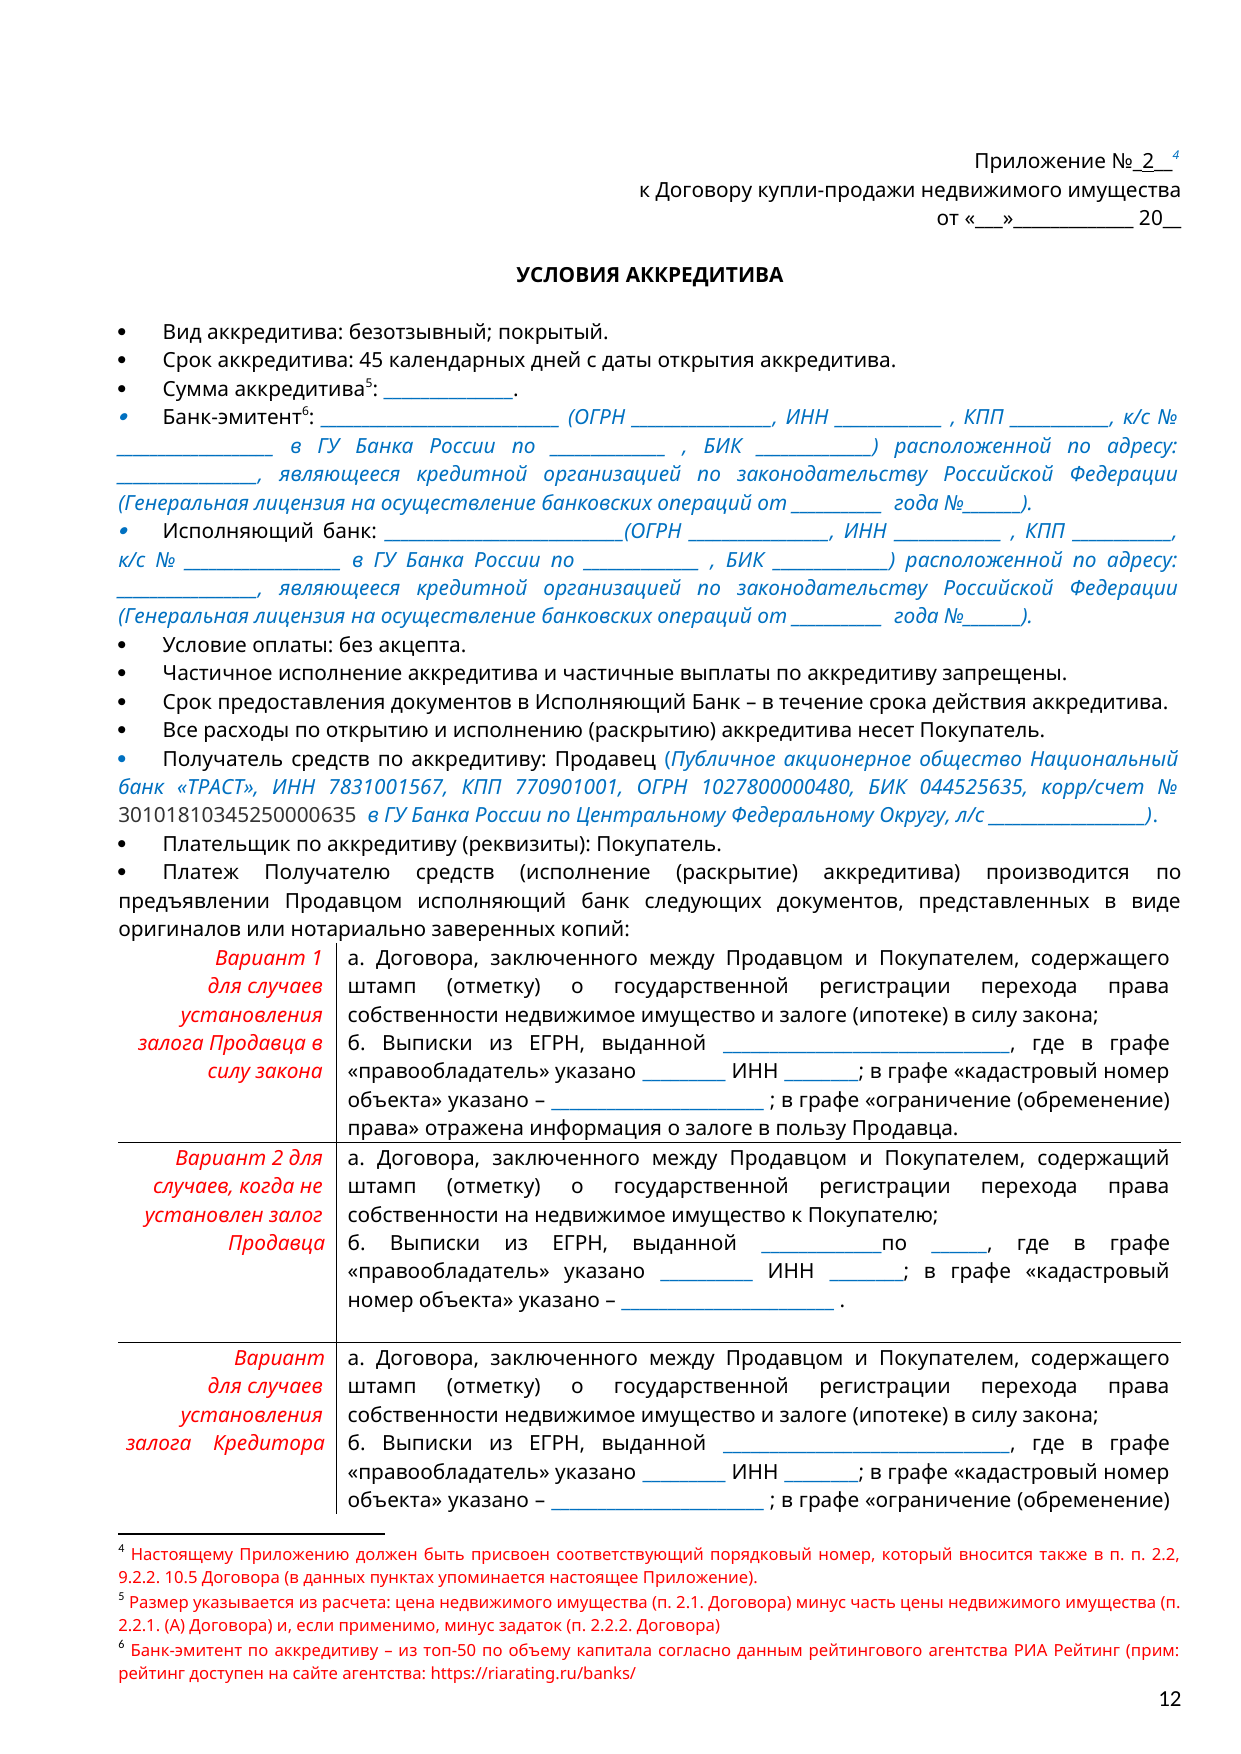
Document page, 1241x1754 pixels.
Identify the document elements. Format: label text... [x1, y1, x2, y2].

list Все расходы по открытию и исполнению (раскрытию) аккредитива несет Покупатель. [118, 715, 1181, 744]
list Банк-эмитент: _____________________________ (ОГРН _________________, ИНН _____________ , КПП ____________, к/с № ___________________ в ГУ Банка России по ______________ , БИК ______________) расположенной по адресу: _________________, являющееся кредитной организацией по законодательству Российской Федерации (Генеральная лицензия на осуществление банковских операций от ___________ года №_______). [118, 402, 1181, 516]
list Плательщик по аккредитиву (реквизиты): Покупатель. [118, 829, 1181, 857]
text УСЛОВИЯ АККРЕДИТИВА [118, 260, 1181, 289]
table_cell Вариант 2 для случаев, когда не установлен залог Продавца [118, 1143, 336, 1342]
table_header Вариант 1 для случаев установления залога Продавца в силу закона [118, 943, 336, 1142]
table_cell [337, 1343, 1181, 1514]
list Условие оплаты: без акцепта. [118, 630, 1181, 658]
list Вид аккредитива: безотзывный; покрытый. [118, 317, 1181, 346]
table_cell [118, 1343, 336, 1514]
list Платеж Получателю средств (исполнение (раскрытие) аккредитива) производится по предъявлении Продавцом исполняющий банк следующих документов, представленных в виде оригиналов или нотариально заверенных копий: [118, 857, 1181, 943]
table_header а. Договора, заключенного между Продавцом и Покупателем, содержащего штамп (отметку) о государственной регистрации перехода права собственности недвижимое имущество и залоге (ипотеке) в силу закона; б. Выписки из ЕГРН, выданной _______________________________, где в графе «правообладатель» указано _________ ИНН ________; в графе «кадастровый номер объекта» указано – _______________________ ; в графе «ограничение (обременение) права» отражена информация о залоге в пользу Продавца. [337, 943, 1181, 1142]
text от «___»_____________ 20__ [192, 203, 1181, 232]
list Срок аккредитива: 45 календарных дней с даты открытия аккредитива. [118, 346, 1181, 374]
list Срок предоставления документов в Исполняющий Банк – в течение срока действия аккредитива. [118, 687, 1181, 715]
list Получатель средств по аккредитиву: Продавец (Публичное акционерное общество Национальный банк «ТРАСТ», ИНН 7831001567, КПП 770901001, ОГРН 1027800000480, БИК 044525635, корр/счет № 30101810345250000635 в ГУ Банка России по Центральному Федеральному Округу, л/с ___________________). [118, 744, 1181, 829]
text Приложение №_2__ [118, 147, 1181, 175]
table_cell а. Договора, заключенного между Продавцом и Покупателем, содержащий штамп (отметку) о государственной регистрации перехода права собственности на недвижимое имущество к Покупателю; б. Выписки из ЕГРН, выданной _____________по ______, где в графе «правообладатель» указано __________ ИНН ________; в графе «кадастровый номер объекта» указано – _______________________ . [337, 1143, 1181, 1342]
list Частичное исполнение аккредитива и частичные выплаты по аккредитиву запрещены. [118, 658, 1181, 687]
list Сумма аккредитива: ______________. [118, 374, 1181, 402]
text к Договору купли-продажи недвижимого имущества [118, 175, 1181, 203]
list Исполняющий банк: _____________________________(ОГРН _________________, ИНН _____________ , КПП ____________, к/с № ___________________ в ГУ Банка России по ______________ , БИК ______________) расположенной по адресу: _________________, являющееся кредитной организацией по законодательству Российской Федерации (Генеральная лицензия на осуществление банковских операций от ___________ года №_______). [118, 516, 1181, 630]
